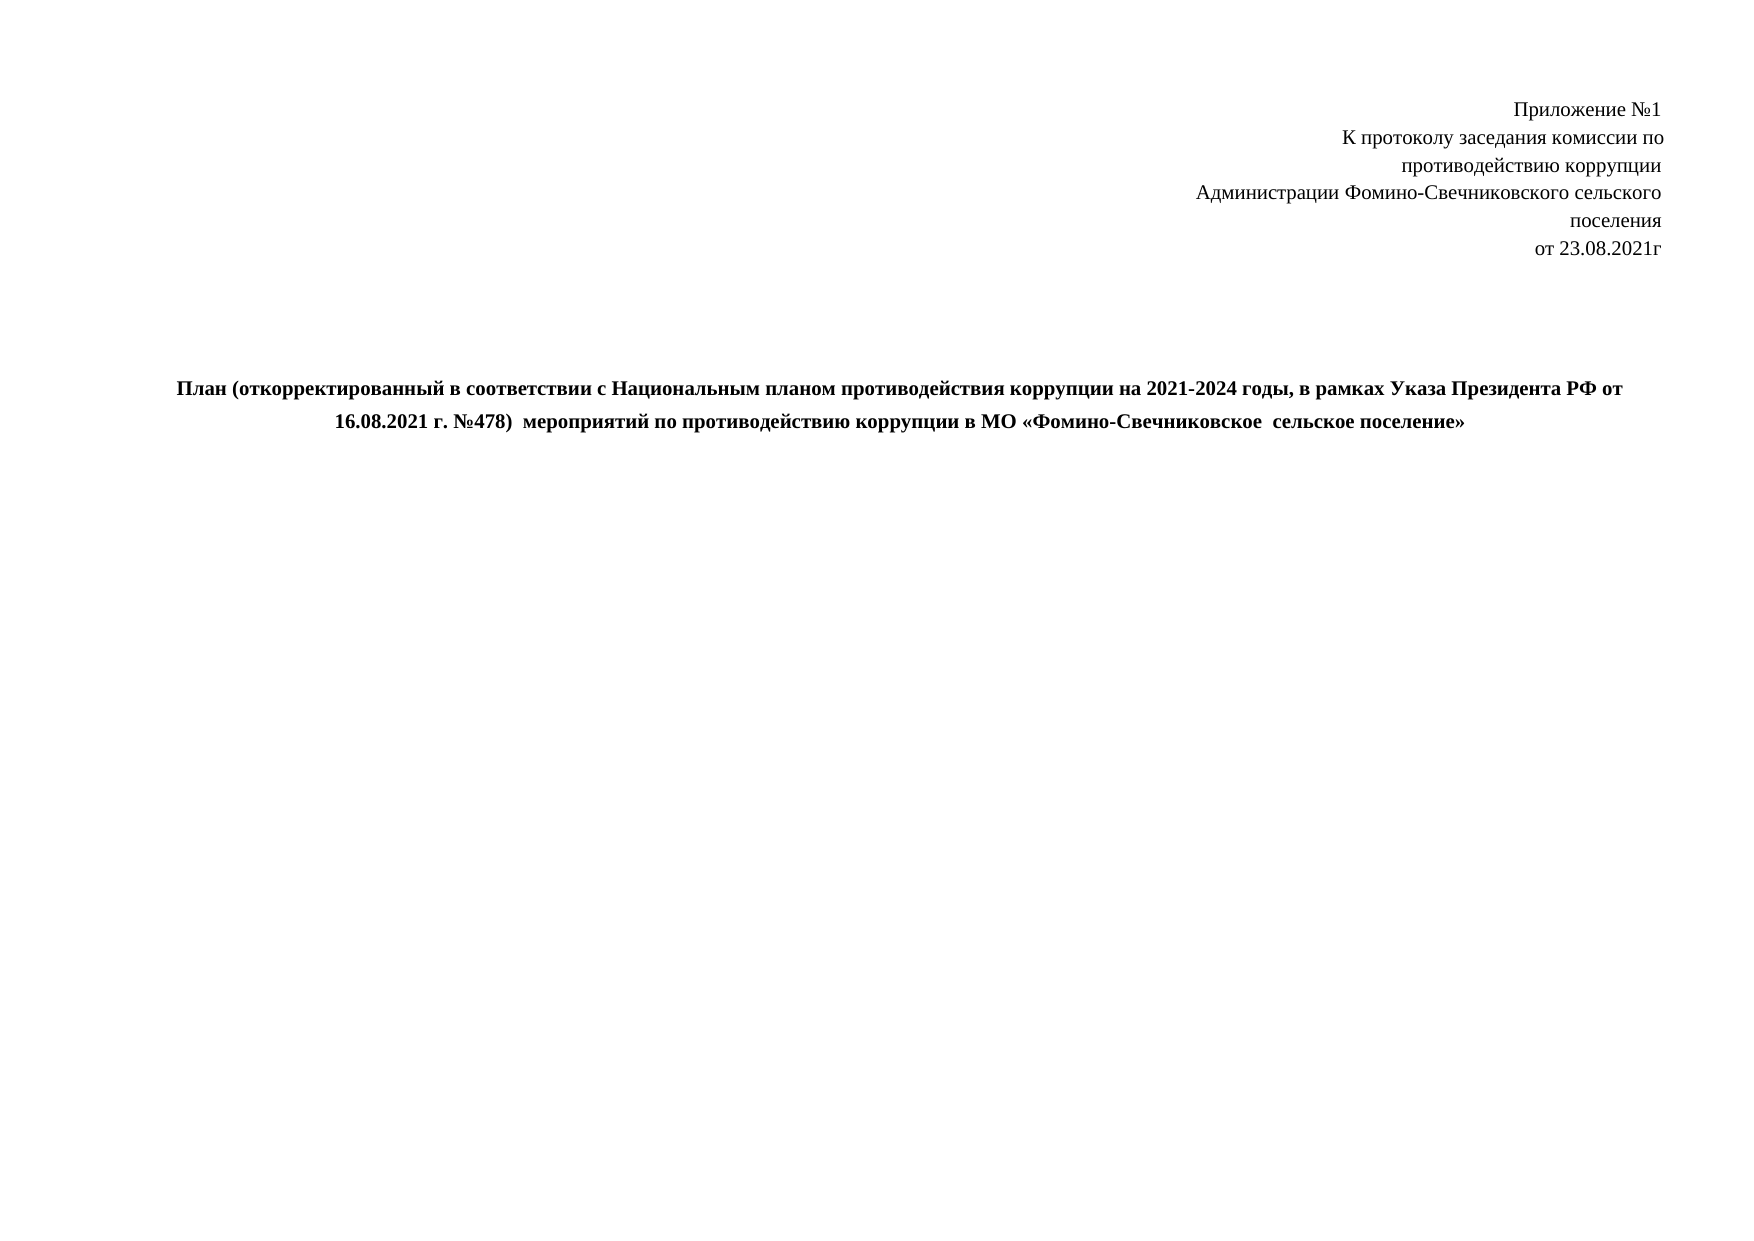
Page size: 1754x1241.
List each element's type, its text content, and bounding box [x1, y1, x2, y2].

text План (откорректированный в соответствии с Национальным планом противодействия коррупции на 2021-2024 годы, в рамках Указа Президента РФ от 16.08.2021 г. №478) мероприятий по противодействию коррупции в МО «Фомино-Свечниковское сельское поселение» [138, 368, 1661, 435]
text противодействию коррупции [93, 153, 1661, 177]
text К протоколу заседания комиссии по [93, 125, 1661, 149]
text от 23.08.2021г [93, 235, 1661, 259]
text Приложение №1 [93, 97, 1661, 121]
text Администрации Фомино-Свечниковского сельского поселения [93, 180, 1661, 232]
